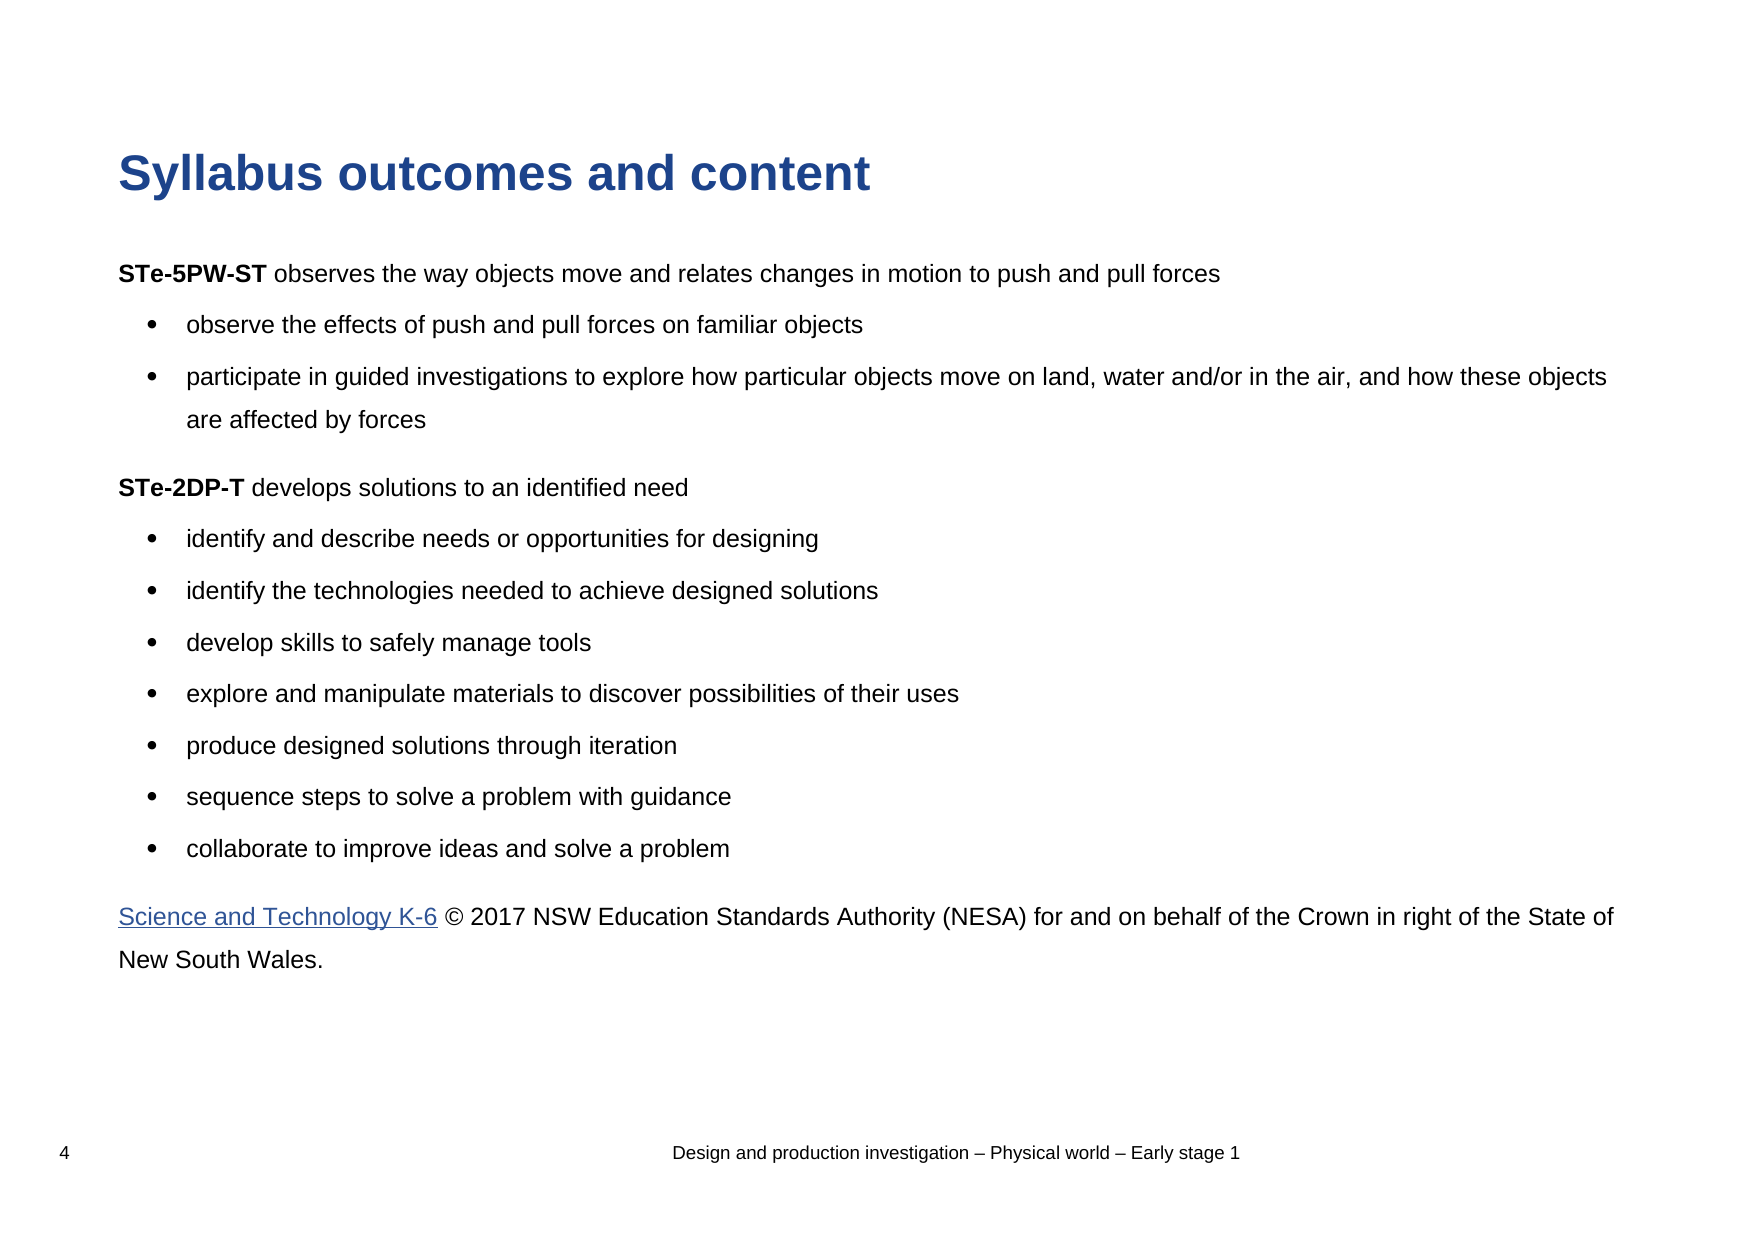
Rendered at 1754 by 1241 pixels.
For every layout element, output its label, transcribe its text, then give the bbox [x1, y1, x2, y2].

text STe-2DP-T develops solutions to an identified need [118, 473, 1636, 502]
subtitle Syllabus outcomes and content [118, 143, 1636, 201]
text STe-5PW-ST observes the way objects move and relates changes in motion to push and pull forces [118, 258, 1636, 287]
list explore and manipulate materials to discover possibilities of their uses [148, 679, 1636, 708]
list sequence steps to solve a problem with guidance [148, 782, 1636, 811]
list participate in guided investigations to explore how particular objects move on land, water and/or in the air, and how these objects are affected by forces [148, 362, 1636, 433]
list produce designed solutions through iteration [148, 731, 1636, 759]
list develop skills to safely manage tools [148, 627, 1636, 656]
list observe the effects of push and pull forces on familiar objects [148, 310, 1636, 339]
list collaborate to improve ideas and solve a problem [148, 834, 1636, 863]
list identify and describe needs or opportunities for designing [148, 524, 1636, 553]
text Science and Technology K-6 © 2017 NSW Education Standards Authority (NESA) for and on behalf of the Crown in right of the State of New South Wales. [118, 902, 1636, 974]
list identify the technologies needed to achieve designed solutions [148, 576, 1636, 605]
